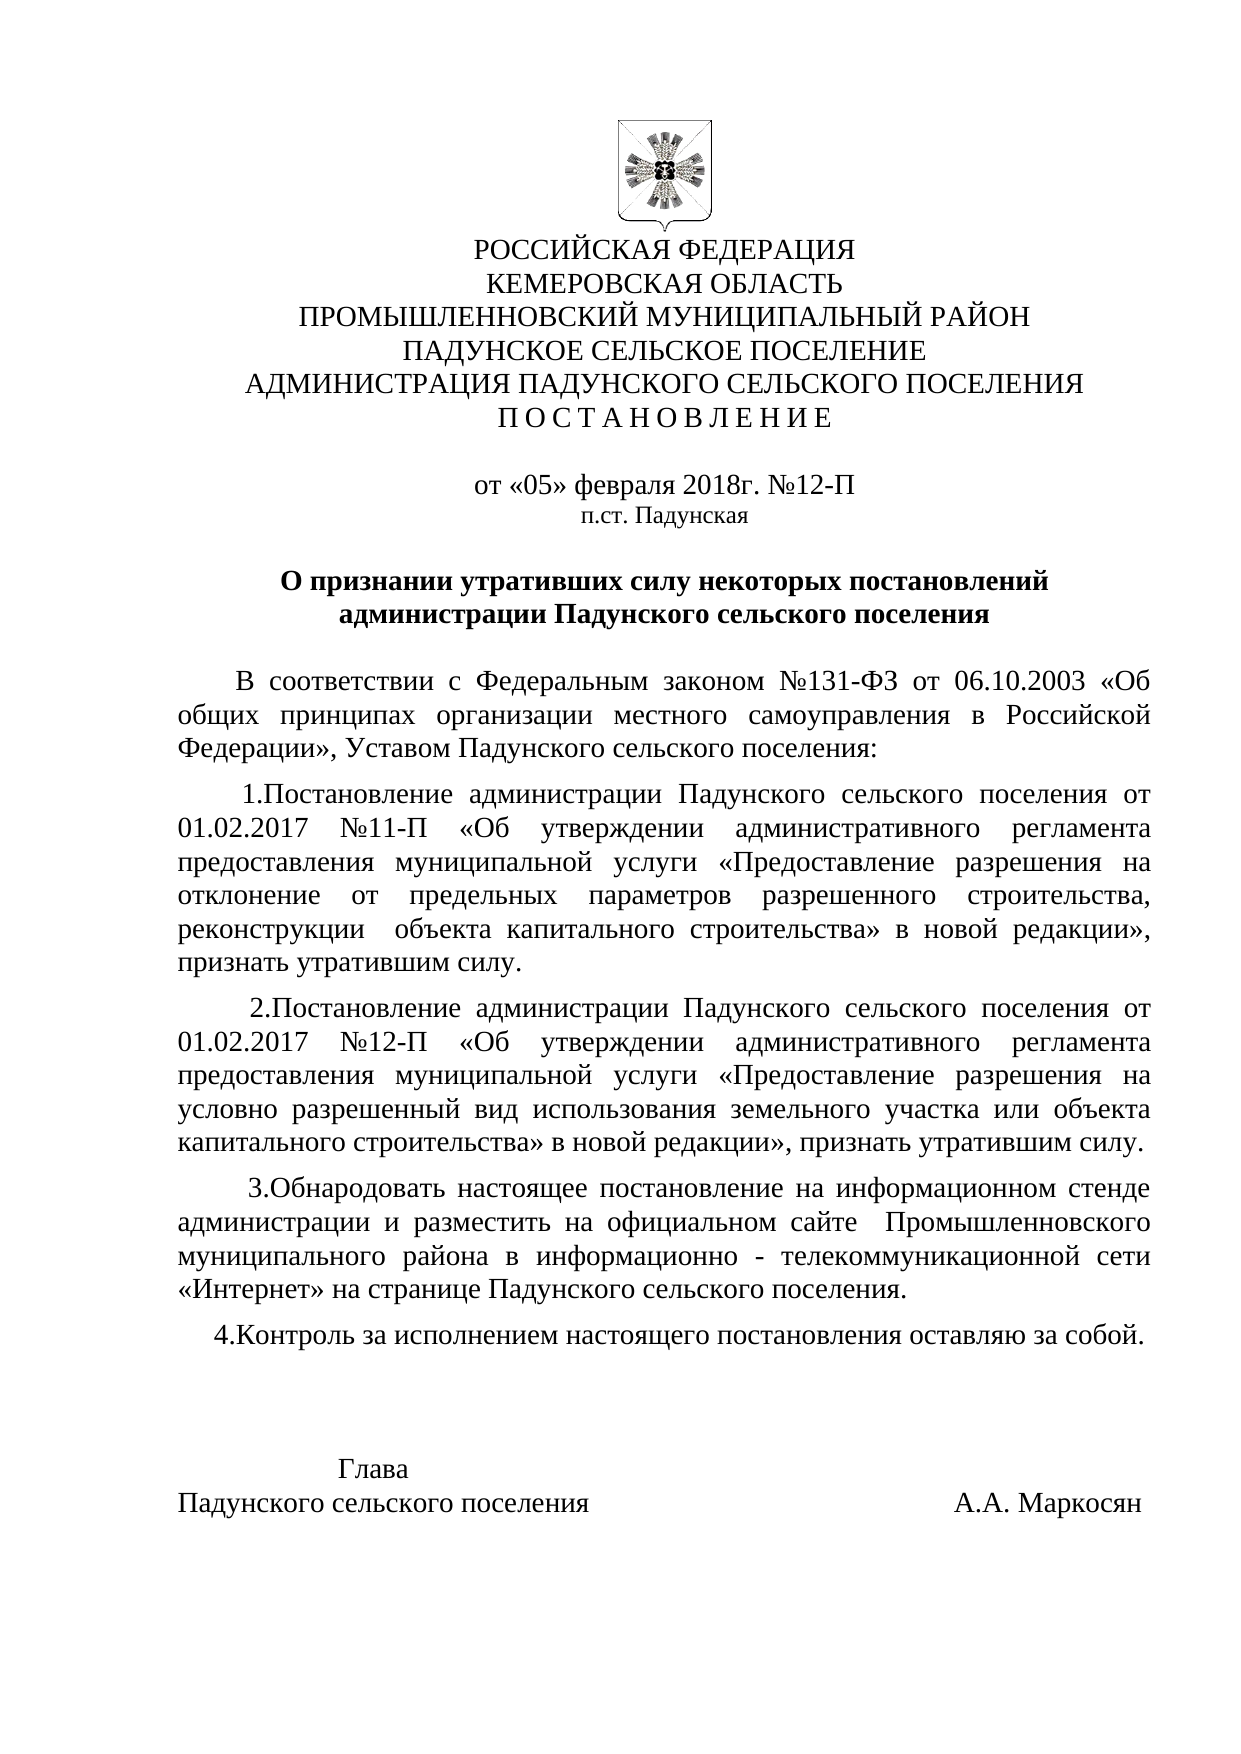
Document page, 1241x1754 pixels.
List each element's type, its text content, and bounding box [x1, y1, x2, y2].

text от «05» февраля 2018г. №12-П [177, 467, 1152, 501]
list АДМИНИСТРАЦИЯ ПАДУНСКОГО СЕЛЬСКОГО ПОСЕЛЕНИЯ [177, 366, 1152, 400]
list КЕМЕРОВСКАЯ ОБЛАСТЬ [177, 266, 1152, 299]
list РОССИЙСКАЯ ФЕДЕРАЦИЯ [177, 232, 1152, 266]
text Падунского сельского поселения А.А. Маркосян [177, 1485, 1152, 1518]
list ПРОМЫШЛЕННОВСКИЙ МУНИЦИПАЛЬНЫЙ РАЙОН [177, 299, 1152, 333]
text п.ст. Падунская [177, 501, 1152, 529]
text В соответствии с Федеральным законом №131-ФЗ от 06.10.2003 «Об общих принципах организации местного самоуправления в Российской Федерации», Уставом Падунского сельского поселения: [177, 663, 1152, 764]
text 3.Обнародовать настоящее постановление на информационном стенде администрации и разместить на официальном сайте Промышленновского муниципального района в информационно - телекоммуникационной сети «Интернет» на странице Падунского сельского поселения. [177, 1171, 1152, 1305]
text Глава [177, 1451, 1152, 1485]
list ПАДУНСКОЕ СЕЛЬСКОЕ ПОСЕЛЕНИЕ [177, 333, 1152, 366]
text 1.Постановление администрации Падунского сельского поселения от 01.02.2017 №11-П «Об утверждении административного регламента предоставления муниципальной услуги «Предоставление разрешения на отклонение от предельных параметров разрешенного строительства, реконструкции объекта капитального строительства» в новой редакции», признать утратившим силу. [177, 777, 1152, 978]
text 2.Постановление администрации Падунского сельского поселения от 01.02.2017 №12-П «Об утверждении административного регламента предоставления муниципальной услуги «Предоставление разрешения на условно разрешенный вид использования земельного участка или объекта капитального строительства» в новой редакции», признать утратившим силу. [177, 990, 1152, 1158]
text О признании утративших силу некоторых постановлений администрации Падунского сельского поселения [177, 563, 1152, 630]
text 4.Контроль за исполнением настоящего постановления оставляю за собой. [177, 1317, 1152, 1351]
text ПОСТАНОВЛЕНИЕ [177, 400, 1152, 433]
